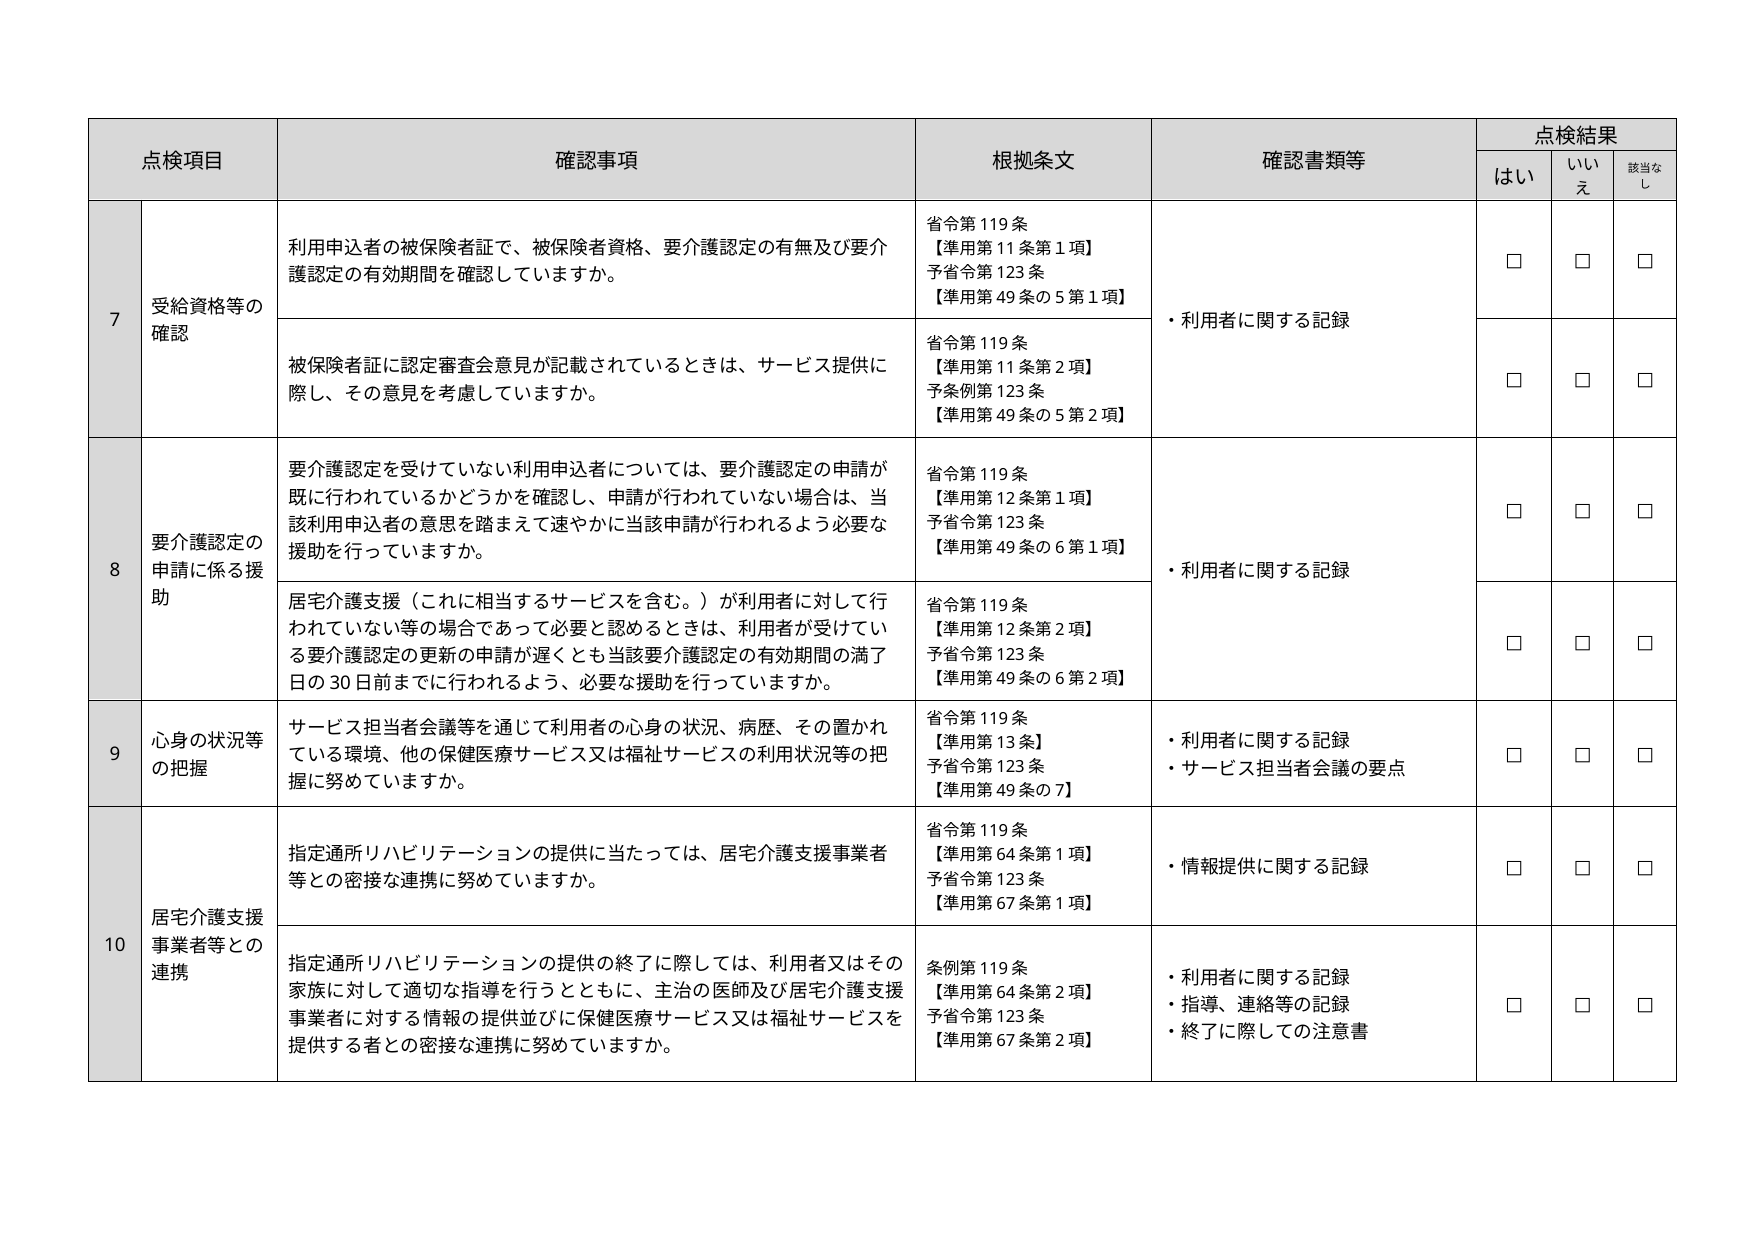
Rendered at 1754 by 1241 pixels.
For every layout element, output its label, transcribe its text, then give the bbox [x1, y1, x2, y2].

table_cell □ [1552, 926, 1613, 1081]
table_cell □ [1614, 438, 1676, 581]
table_cell いいえ [1552, 151, 1613, 199]
table_cell 指定通所リハビリテーションの提供の終了に際しては、利用者又はその家族に対して適切な指導を行うとともに、主治の医師及び居宅介護支援事業者に対する情報の提供並びに保健医療サービス又は福祉サービスを提供する者との密接な連携に努めていますか。 [278, 926, 915, 1081]
table_cell □ [1477, 201, 1551, 318]
table_cell □ [1477, 319, 1551, 437]
table_cell ・利用者に関する記録 ・サービス担当者会議の要点 [1152, 701, 1476, 806]
table_cell 要介護認定の申請に係る援助 [142, 438, 277, 699]
table_cell 省令第119条 【準用第64条第1項】 予省令第123条 【準用第67条第1項】 [916, 807, 1151, 924]
table_cell □ [1614, 701, 1676, 806]
table_cell 省令第119条 【準用第11条第１項】 予省令第123条 【準用第49条の5第１項】 [916, 201, 1151, 318]
table_cell 被保険者証に認定審査会意見が記載されているときは、サービス提供に際し、その意見を考慮していますか。 [278, 319, 915, 437]
table_header 点検項目 [89, 119, 277, 199]
table_cell □ [1614, 807, 1676, 924]
table_header 確認書類等 [1152, 119, 1476, 199]
table_cell □ [1477, 926, 1551, 1081]
table_header 点検結果 [1477, 119, 1676, 150]
table_cell □ [1614, 201, 1676, 318]
table_cell ・利用者に関する記録 [1152, 201, 1476, 437]
table_cell 省令第119条 【準用第12条第１項】 予省令第123条 【準用第49条の6第１項】 [916, 438, 1151, 581]
table_cell □ [1552, 701, 1613, 806]
table_cell □ [1552, 438, 1613, 581]
table_cell ・情報提供に関する記録 [1152, 807, 1476, 924]
table_header 根拠条文 [916, 119, 1151, 199]
table_cell □ [1552, 582, 1613, 699]
table_cell □ [1614, 926, 1676, 1081]
table_cell はい [1477, 151, 1551, 199]
table_cell □ [1552, 807, 1613, 924]
table_cell 指定通所リハビリテーションの提供に当たっては、居宅介護支援事業者等との密接な連携に努めていますか。 [278, 807, 915, 924]
table_cell ・利用者に関する記録 [1152, 438, 1476, 699]
table_cell サービス担当者会議等を通じて利用者の心身の状況、病歴、その置かれている環境、他の保健医療サービス又は福祉サービスの利用状況等の把握に努めていますか。 [278, 701, 915, 806]
table_cell □ [1477, 438, 1551, 581]
table_cell 8 [89, 438, 141, 699]
table_cell 省令第119条 【準用第12条第2項】 予省令第123条 【準用第49条の6第2項】 [916, 582, 1151, 699]
table_header 確認事項 [278, 119, 915, 199]
table_cell □ [1477, 701, 1551, 806]
table_cell 9 [89, 701, 141, 806]
table_cell 条例第119条 【準用第64条第2項】 予省令第123条 【準用第67条第2項】 [916, 926, 1151, 1081]
table_cell 省令第119条 【準用第13条】 予省令第123条 【準用第49条の7】 [916, 701, 1151, 806]
table_cell 受給資格等の確認 [142, 201, 277, 437]
table_cell 居宅介護支援（これに相当するサービスを含む。）が利用者に対して行われていない等の場合であって必要と認めるときは、利用者が受けている要介護認定の更新の申請が遅くとも当該要介護認定の有効期間の満了日の30日前までに行われるよう、必要な援助を行っていますか。 [278, 582, 915, 699]
table_cell 要介護認定を受けていない利用申込者については、要介護認定の申請が既に行われているかどうかを確認し、申請が行われていない場合は、当該利用申込者の意思を踏まえて速やかに当該申請が行われるよう必要な援助を行っていますか。 [278, 438, 915, 581]
table_cell 省令第119条 【準用第11条第2項】 予条例第123条 【準用第49条の5第2項】 [916, 319, 1151, 437]
table_cell □ [1614, 582, 1676, 699]
table_cell ・利用者に関する記録 ・指導、連絡等の記録 ・終了に際しての注意書 [1152, 926, 1476, 1081]
table_cell □ [1477, 807, 1551, 924]
table_cell □ [1614, 319, 1676, 437]
table_cell □ [1552, 319, 1613, 437]
table_cell 居宅介護支援事業者等との連携 [142, 807, 277, 1081]
table_cell 10 [89, 807, 141, 1081]
table_cell □ [1477, 582, 1551, 699]
table_cell 心身の状況等の把握 [142, 701, 277, 806]
table_cell 7 [89, 201, 141, 437]
table_cell □ [1552, 201, 1613, 318]
table_cell 該当なし [1614, 151, 1676, 199]
table_cell 利用申込者の被保険者証で、被保険者資格、要介護認定の有無及び要介護認定の有効期間を確認していますか。 [278, 201, 915, 318]
